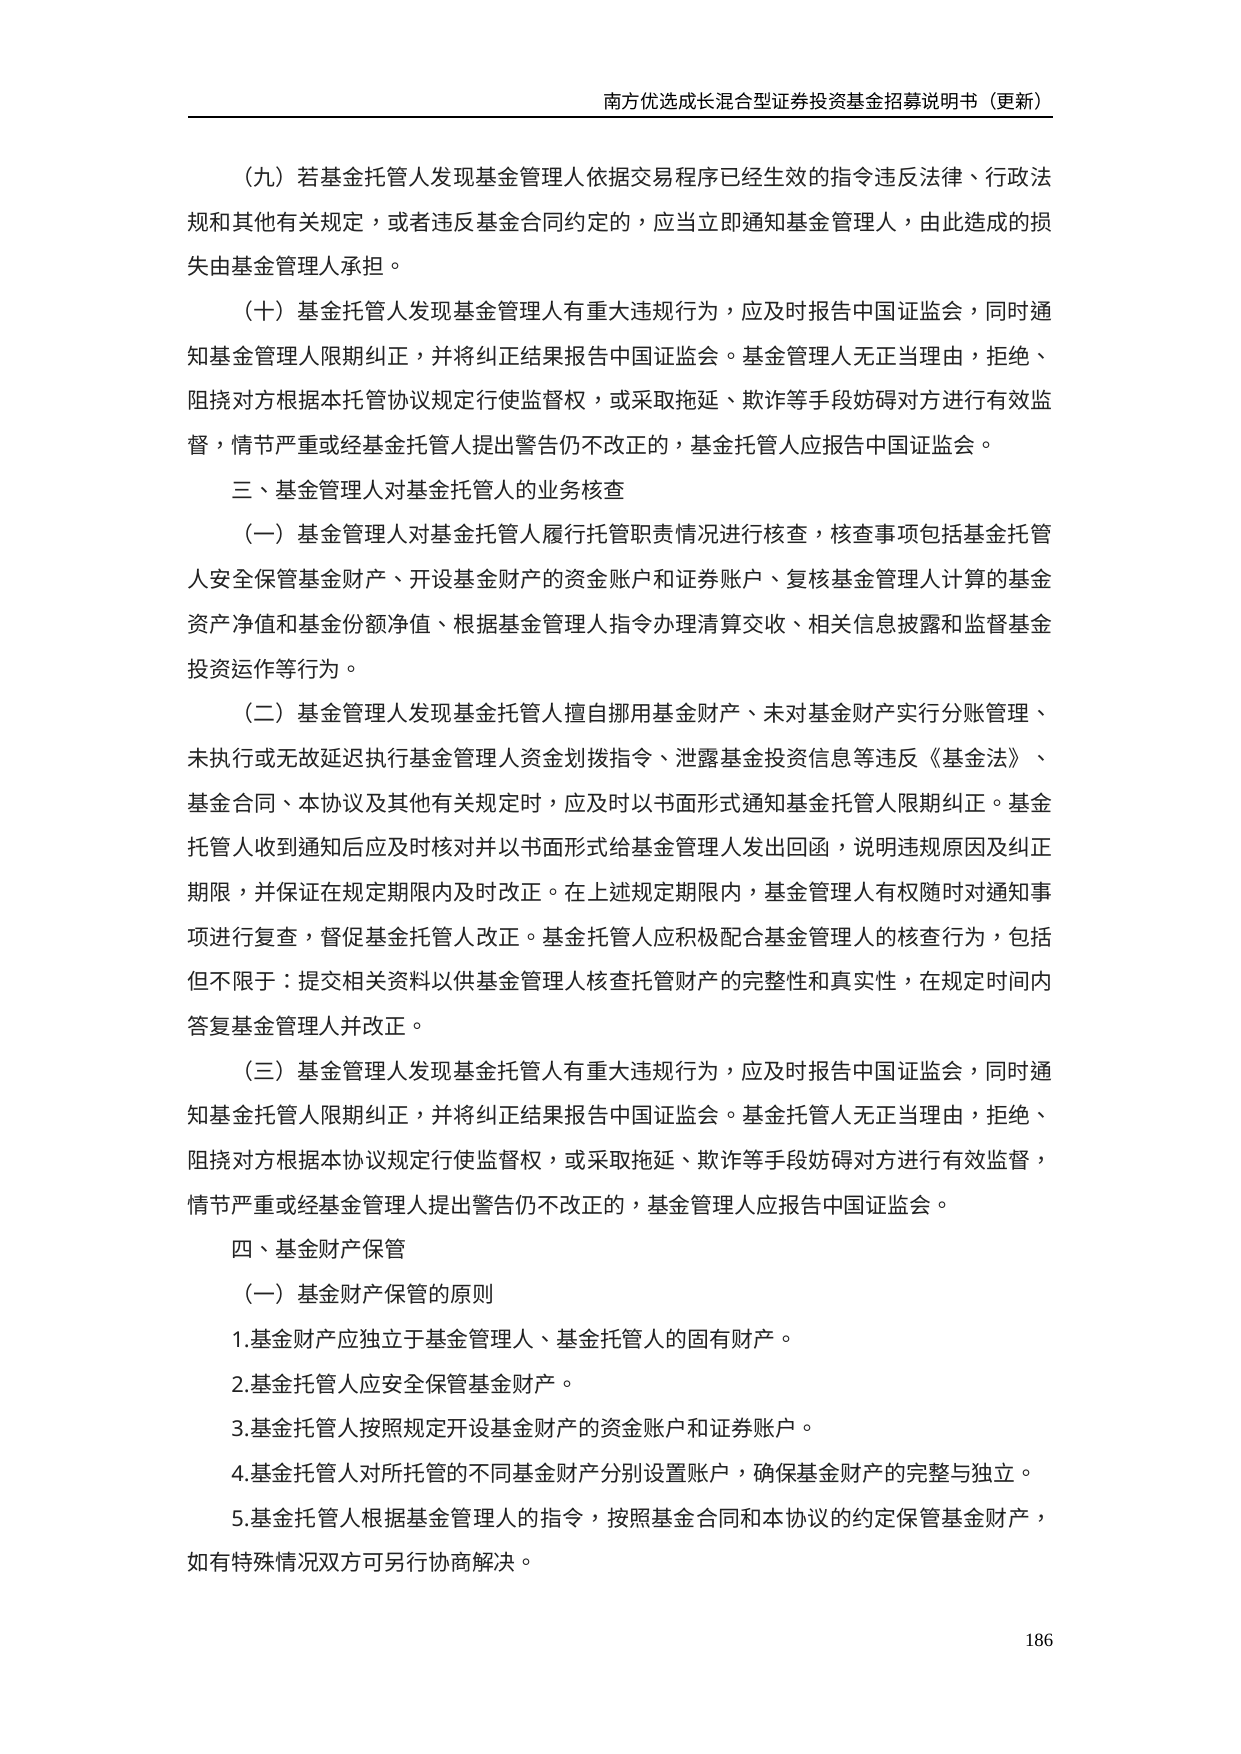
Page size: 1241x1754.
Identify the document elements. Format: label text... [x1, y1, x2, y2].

text 3.基金托管人按照规定开设基金财产的资金账户和证券账户。 [187, 1413, 1053, 1443]
text 5.基金托管人根据基金管理人的指令，按照基金合同和本协议的约定保管基金财产，如有特殊情况双方可另行协商解决。 [187, 1503, 1053, 1577]
text （二）基金管理人发现基金托管人擅自挪用基金财产、未对基金财产实行分账管理、未执行或无故延迟执行基金管理人资金划拨指令、泄露基金投资信息等违反《基金法》、基金合同、本协议及其他有关规定时，应及时以书面形式通知基金托管人限期纠正。基金托管人收到通知后应及时核对并以书面形式给基金管理人发出回函，说明违规原因及纠正期限，并保证在规定期限内及时改正。在上述规定期限内，基金管理人有权随时对通知事项进行复查，督促基金托管人改正。基金托管人应积极配合基金管理人的核查行为，包括但不限于：提交相关资料以供基金管理人核查托管财产的完整性和真实性，在规定时间内答复基金管理人并改正。 [187, 698, 1053, 1041]
text （九）若基金托管人发现基金管理人依据交易程序已经生效的指令违反法律、行政法规和其他有关规定，或者违反基金合同约定的，应当立即通知基金管理人，由此造成的损失由基金管理人承担。 [187, 162, 1053, 281]
text （一）基金财产保管的原则 [187, 1279, 1053, 1309]
text （三）基金管理人发现基金托管人有重大违规行为，应及时报告中国证监会，同时通知基金托管人限期纠正，并将纠正结果报告中国证监会。基金托管人无正当理由，拒绝、阻挠对方根据本协议规定行使监督权，或采取拖延、欺诈等手段妨碍对方进行有效监督，情节严重或经基金管理人提出警告仍不改正的，基金管理人应报告中国证监会。 [187, 1056, 1053, 1219]
text （十）基金托管人发现基金管理人有重大违规行为，应及时报告中国证监会，同时通知基金管理人限期纠正，并将纠正结果报告中国证监会。基金管理人无正当理由，拒绝、阻挠对方根据本托管协议规定行使监督权，或采取拖延、欺诈等手段妨碍对方进行有效监督，情节严重或经基金托管人提出警告仍不改正的，基金托管人应报告中国证监会。 [187, 296, 1053, 460]
text 4.基金托管人对所托管的不同基金财产分别设置账户，确保基金财产的完整与独立。 [187, 1458, 1053, 1488]
text 三、基金管理人对基金托管人的业务核查 [187, 475, 1053, 504]
text （一）基金管理人对基金托管人履行托管职责情况进行核查，核查事项包括基金托管人安全保管基金财产、开设基金财产的资金账户和证券账户、复核基金管理人计算的基金资产净值和基金份额净值、根据基金管理人指令办理清算交收、相关信息披露和监督基金投资运作等行为。 [187, 519, 1053, 683]
text 2.基金托管人应安全保管基金财产。 [187, 1368, 1053, 1398]
text 1.基金财产应独立于基金管理人、基金托管人的固有财产。 [187, 1324, 1053, 1354]
text 四、基金财产保管 [187, 1234, 1053, 1264]
